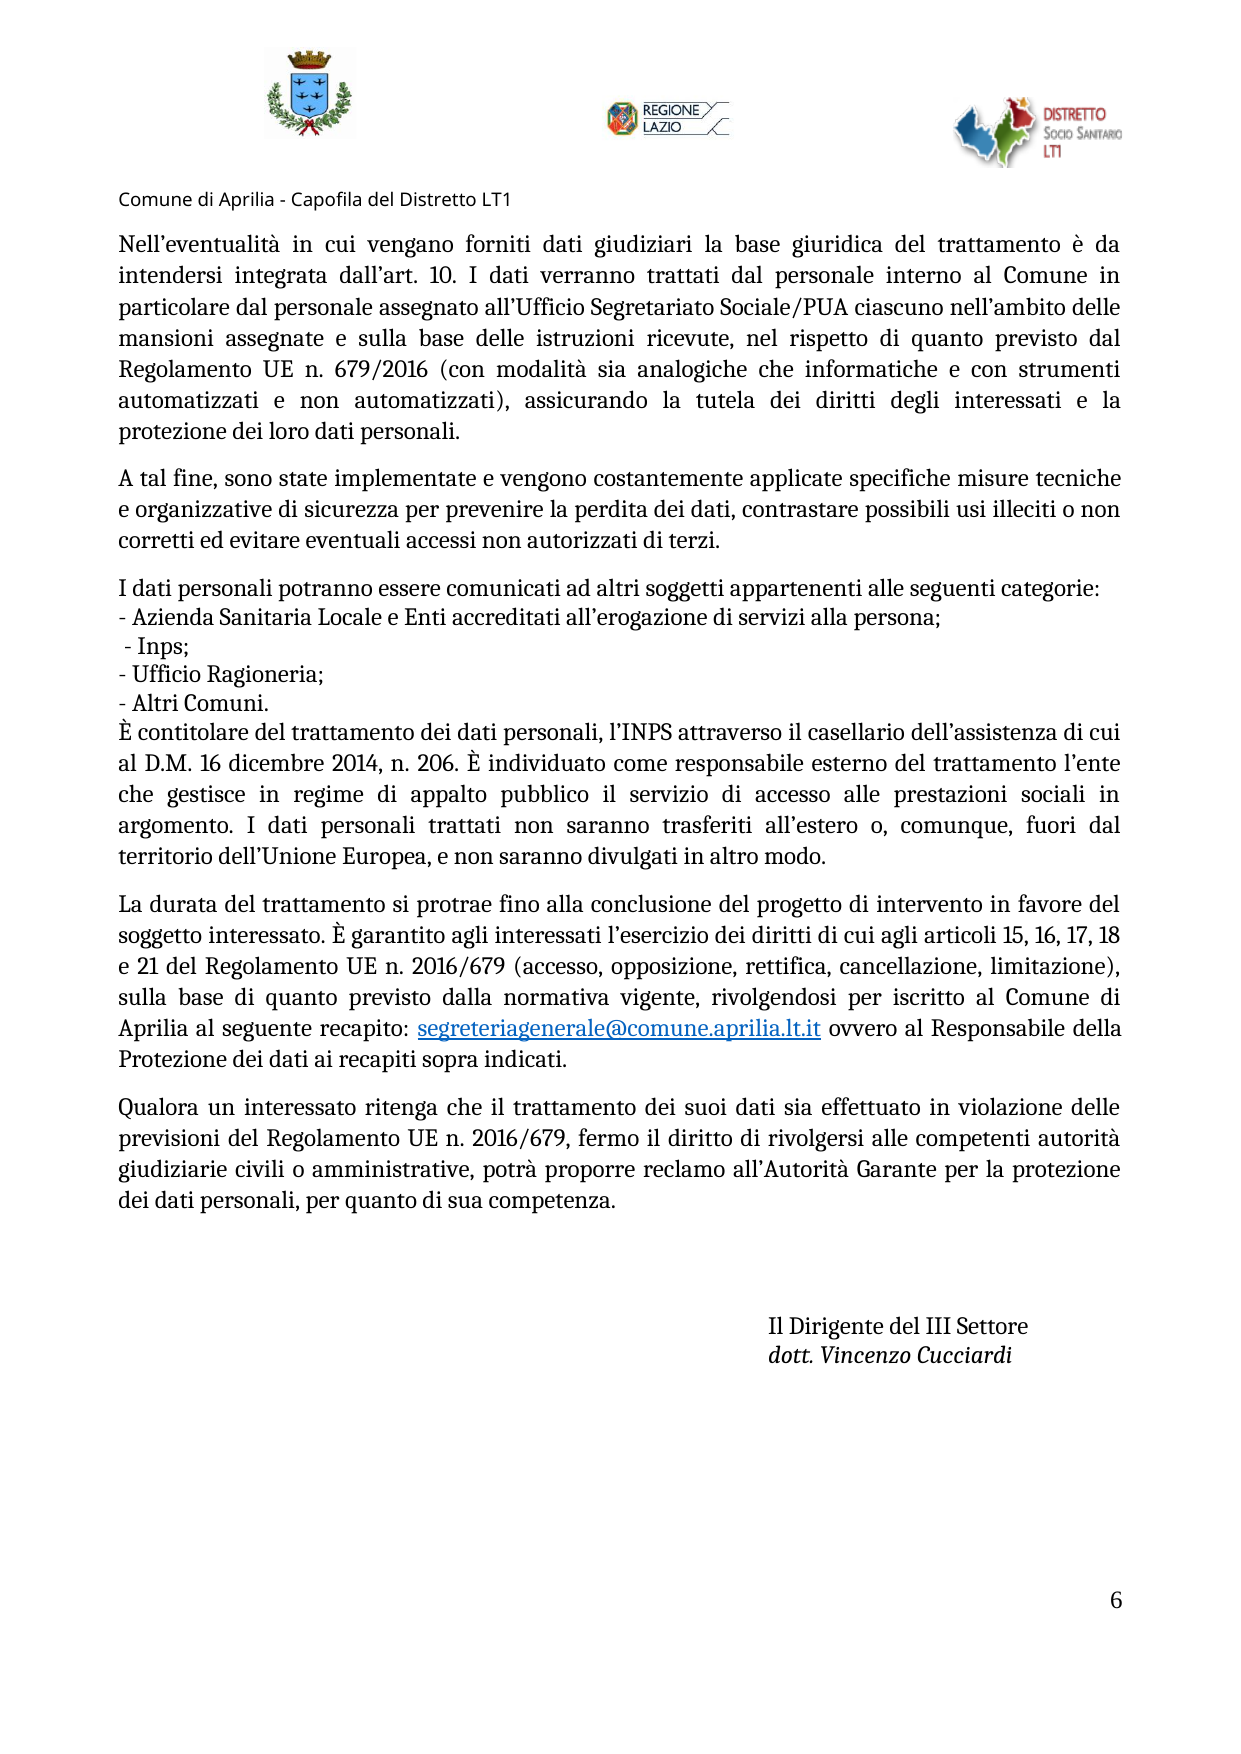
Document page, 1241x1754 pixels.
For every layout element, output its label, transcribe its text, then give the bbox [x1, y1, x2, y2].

text - Ufficio Ragioneria; [118, 660, 1122, 689]
text La durata del trattamento si protrae fino alla conclusione del progetto di intervento in favore del soggetto interessato. È garantito agli interessati l’esercizio dei diritti di cui agli articoli 15, 16, 17, 18 e 21 del Regolamento UE n. 2016/679 (accesso, opposizione, rettifica, cancellazione, limitazione), sulla base di quanto previsto dalla normativa vigente, rivolgendosi per iscritto al Comune di Aprilia al seguente recapito: segreteriagenerale@comune.aprilia.lt.it ovvero al Responsabile della Protezione dei dati ai recapiti sopra indicati. [118, 890, 1122, 1074]
text I dati personali potranno essere comunicati ad altri soggetti appartenenti alle seguenti categorie: [118, 574, 1122, 603]
text - Inps; [118, 632, 1122, 660]
picture [952, 97, 1123, 168]
text Qualora un interessato ritenga che il trattamento dei suoi dati sia effettuato in violazione delle previsioni del Regolamento UE n. 2016/679, fermo il diritto di rivolgersi alle competenti autorità giudiziarie civili o amministrative, potrà proporre reclamo all’Autorità Garante per la protezione dei dati personali, per quanto di sua competenza. [118, 1093, 1122, 1246]
text Il Dirigente del III Settore dott. Vincenzo Cucciardi [768, 1312, 1122, 1370]
picture [264, 47, 357, 139]
text A tal fine, sono state implementate e vengono costantemente applicate specifiche misure tecniche e organizzative di sicurezza per prevenire la perdita dei dati, contrastare possibili usi illeciti o non corretti ed evitare eventuali accessi non autorizzati di terzi. [118, 464, 1122, 555]
text È contitolare del trattamento dei dati personali, l’INPS attraverso il casellario dell’assistenza di cui al D.M. 16 dicembre 2014, n. 206. È individuato come responsabile esterno del trattamento l’ente che gestisce in regime di appalto pubblico il servizio di accesso alle prestazioni sociali in argomento. I dati personali trattati non saranno trasferiti all’estero o, comunque, fuori dal territorio dell’Unione Europea, e non saranno divulgati in altro modo. [118, 718, 1122, 871]
text Nell’eventualità in cui vengano forniti dati giudiziari la base giuridica del trattamento è da intendersi integrata dall’art. 10. I dati verranno trattati dal personale interno al Comune in particolare dal personale assegnato all’Ufficio Segretariato Sociale/PUA ciascuno nell’ambito delle mansioni assegnate e sulla base delle istruzioni ricevute, nel rispetto di quanto previsto dal Regolamento UE n. 679/2016 (con modalità sia analogiche che informatiche e con strumenti automatizzati e non automatizzati), assicurando la tutela dei diritti degli interessati e la protezione dei loro dati personali. [118, 230, 1122, 445]
text - Azienda Sanitaria Locale e Enti accreditati all’erogazione di servizi alla persona; [118, 603, 1122, 632]
text - Altri Comuni. [118, 689, 1122, 718]
picture [591, 73, 753, 168]
